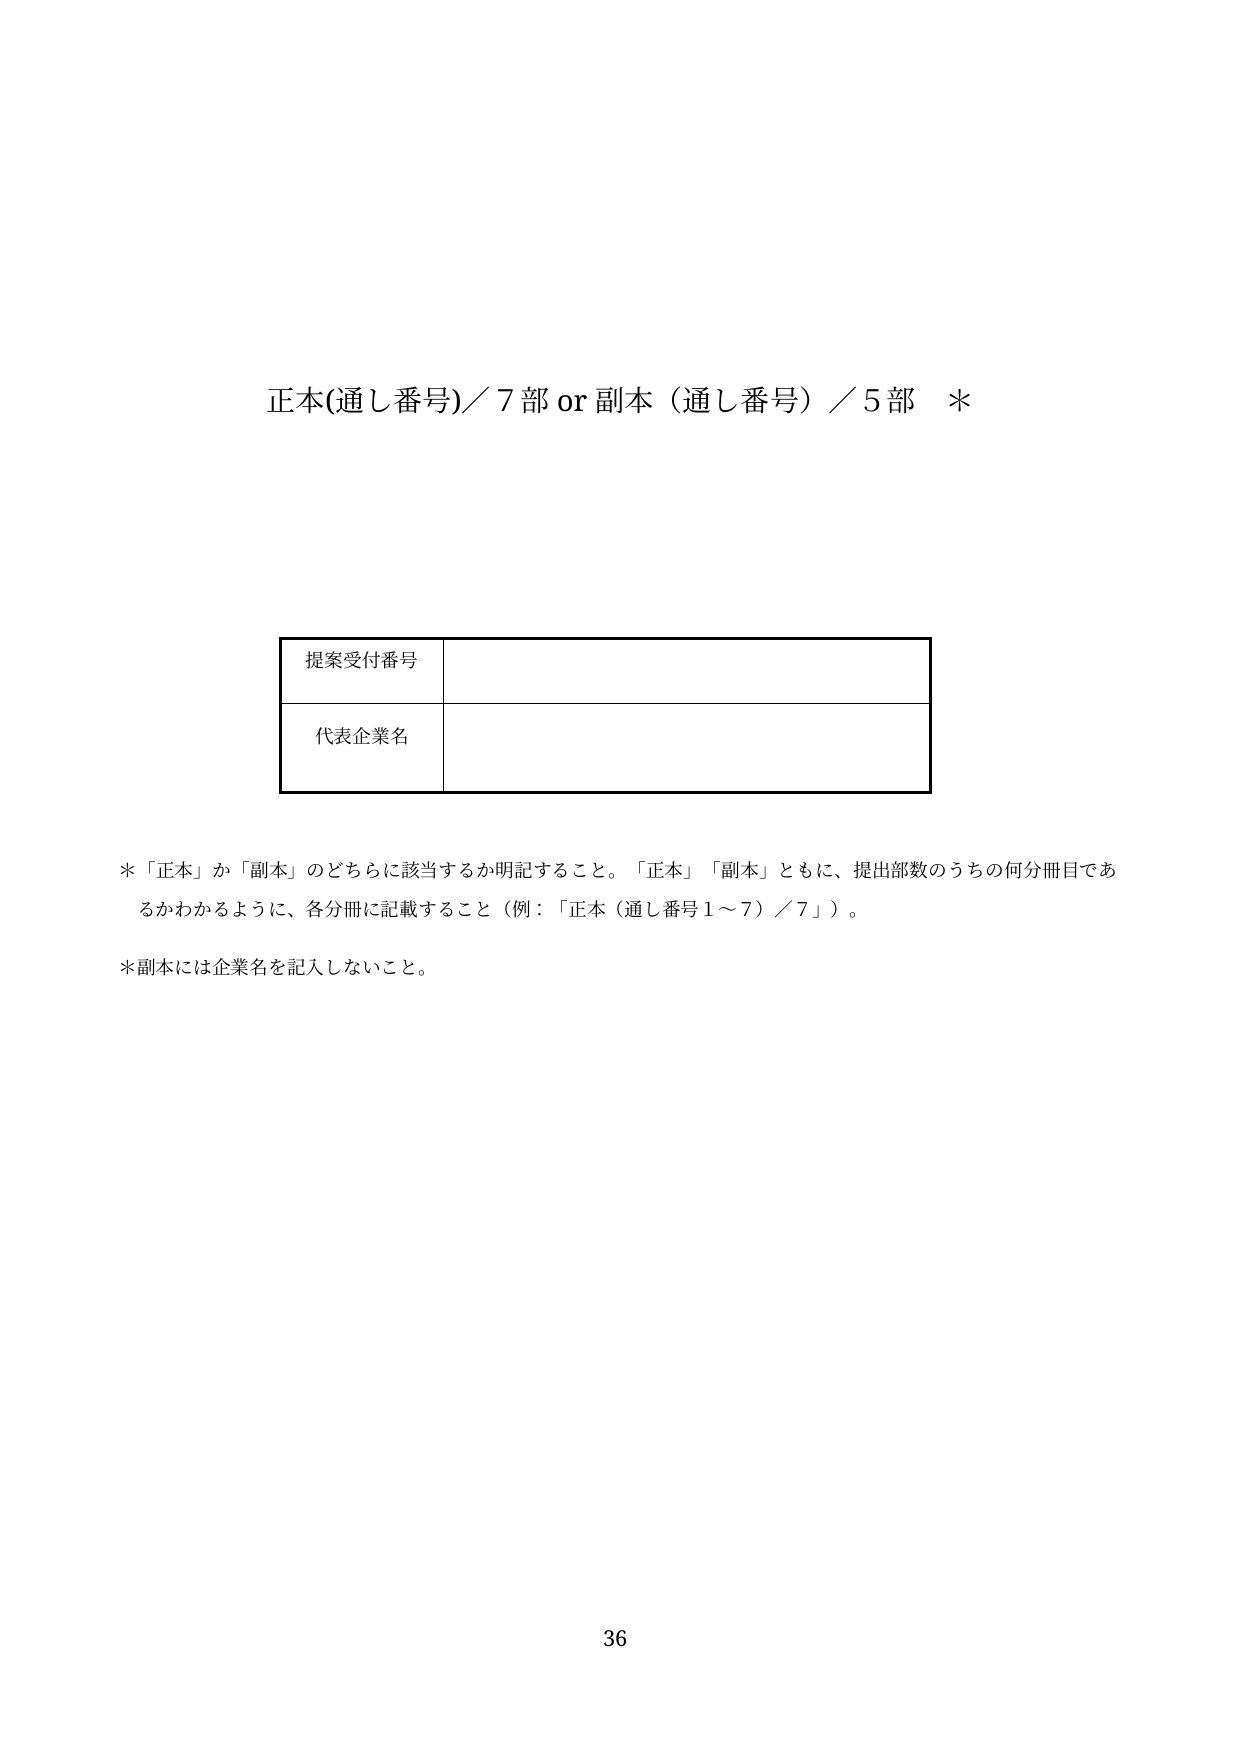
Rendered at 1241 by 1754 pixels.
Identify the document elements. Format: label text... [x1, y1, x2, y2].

text 正本(通し番号)／７部 or 副本（通し番号）／５部 ＊ [118, 366, 1122, 433]
text ＊「正本」か「副本」のどちらに該当するか明記すること。「正本」「副本」ともに、提出部数のうちの何分冊目であるかわかるように、各分冊に記載すること（例：「正本（通し番号１～７）／７」）。 [118, 853, 1122, 925]
table_header 提案受付番号 [282, 640, 443, 703]
table_cell [444, 704, 929, 791]
table_header [444, 640, 929, 703]
text ＊副本には企業名を記入しないこと。 [118, 950, 1122, 983]
table_cell 代表企業名 [282, 704, 443, 791]
